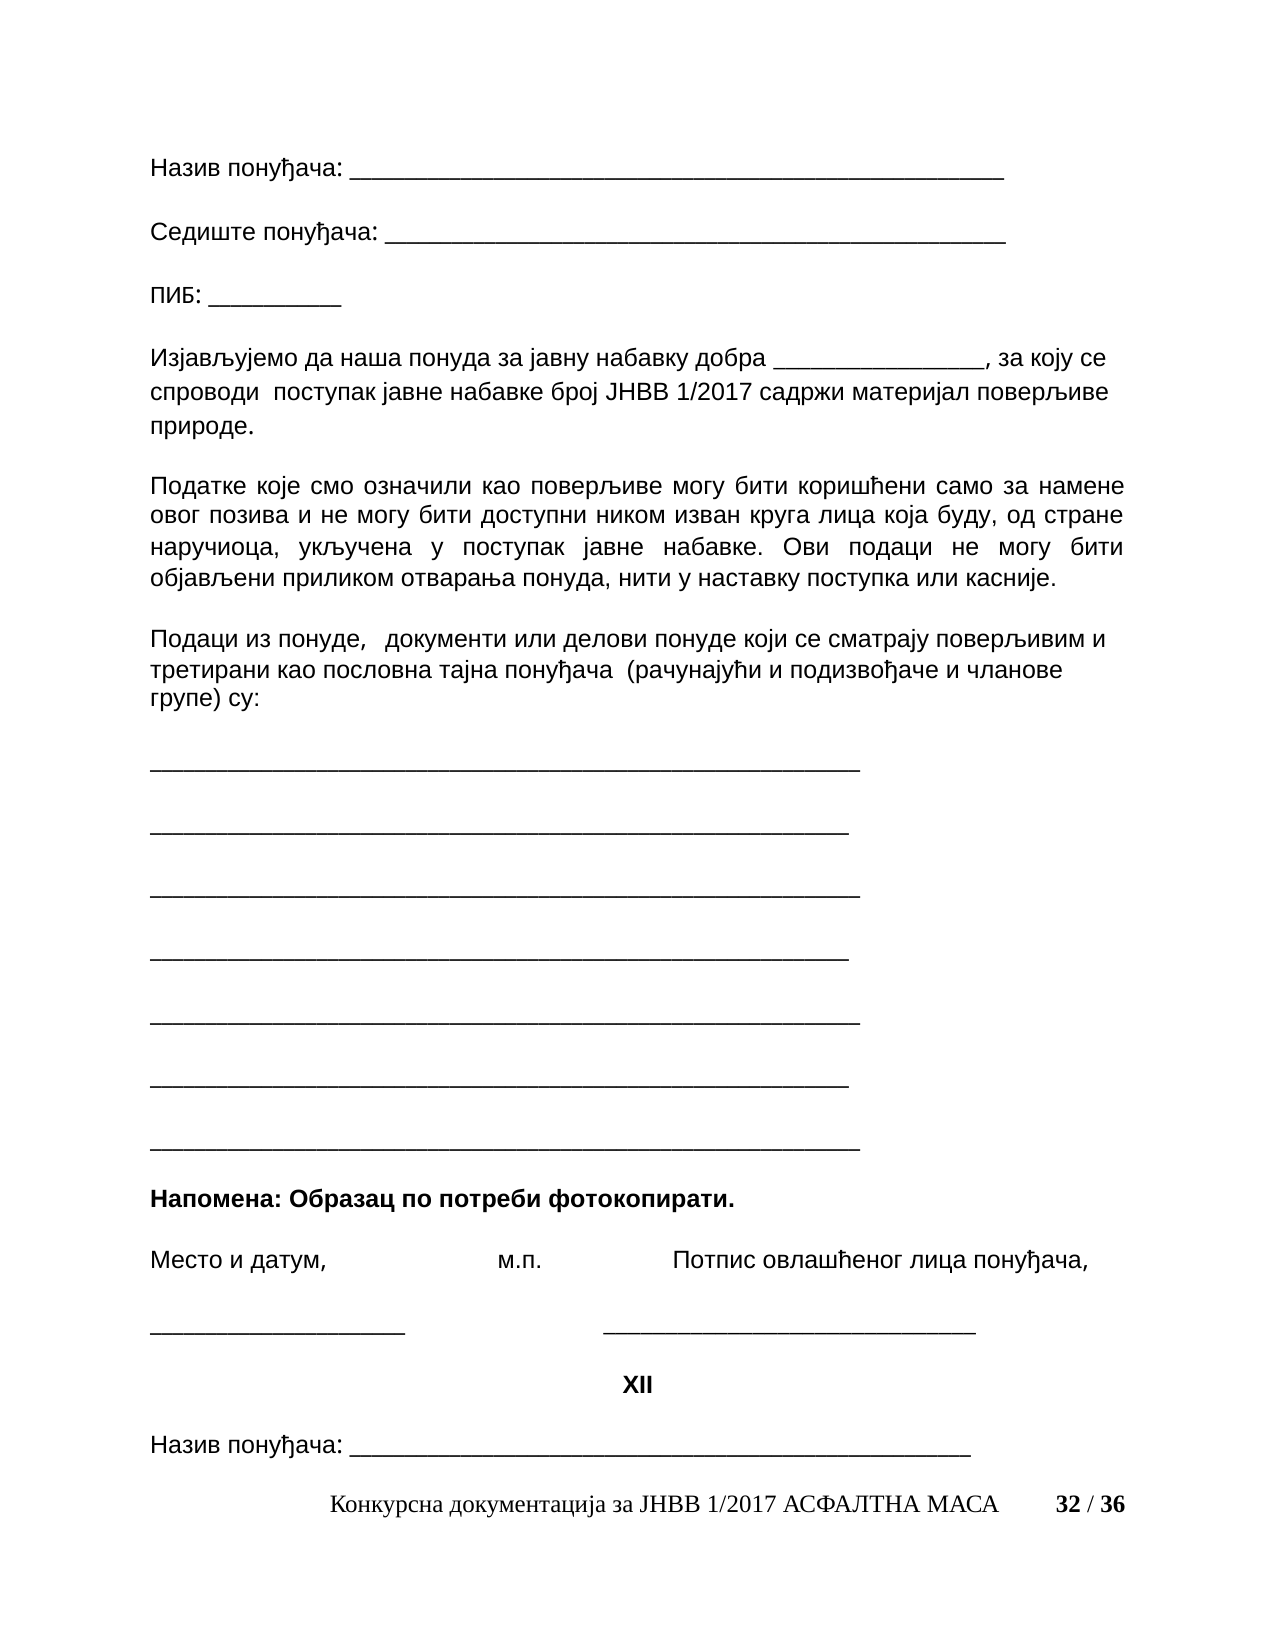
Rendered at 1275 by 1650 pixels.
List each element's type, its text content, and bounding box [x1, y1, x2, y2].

text Место и датум, м.п. Потпис овлашћеног лица понуђача, [150, 1242, 1125, 1276]
text ________________________________________________________________ [150, 741, 1125, 775]
text ________________________________________________________________ [150, 994, 1125, 1028]
text _______________________________________________________________ [150, 804, 1125, 838]
text _______________________________________________________________ [150, 1057, 1125, 1091]
text _______________________ ______________________________ [150, 1305, 1125, 1339]
text Податке које смо означили као поверљиве могу бити коришћени само за намене овог позива и не могу бити доступни ником изван круга лица која буду, од стране наручиоца, укључена у поступак јавне набавке. Ови подаци не могу бити објављени приликом отварања понуда, нити у наставку поступка или касније. [150, 471, 1125, 591]
text ________________________________________________________________ [150, 868, 1125, 902]
text Напомена: Образац по потреби фотокопирати. [150, 1184, 1125, 1213]
text ПИБ: ____________ [150, 276, 1125, 311]
text Седиште понуђача: ________________________________________________________ [150, 213, 1125, 247]
text _______________________________________________________________ [150, 931, 1125, 965]
text Назив понуђача: ________________________________________________________ [150, 1427, 1125, 1461]
text ________________________________________________________________ [150, 1121, 1125, 1155]
text Назив понуђача: ___________________________________________________________ [150, 150, 1125, 184]
text Подаци из понуде, документи или делови понуде који се сматрају поверљивим и третирани као пословна тајна понуђача (рачунајући и подизвођаче и чланове групе) су: [150, 621, 1125, 712]
text Изјављујемо да наша понуда за јавну набавку добра _________________, за коју се спроводи поступак јавне набавке број ЈНВВ 1/2017 садржи материјал поверљиве природе. [150, 340, 1125, 442]
text XII [150, 1369, 1125, 1398]
